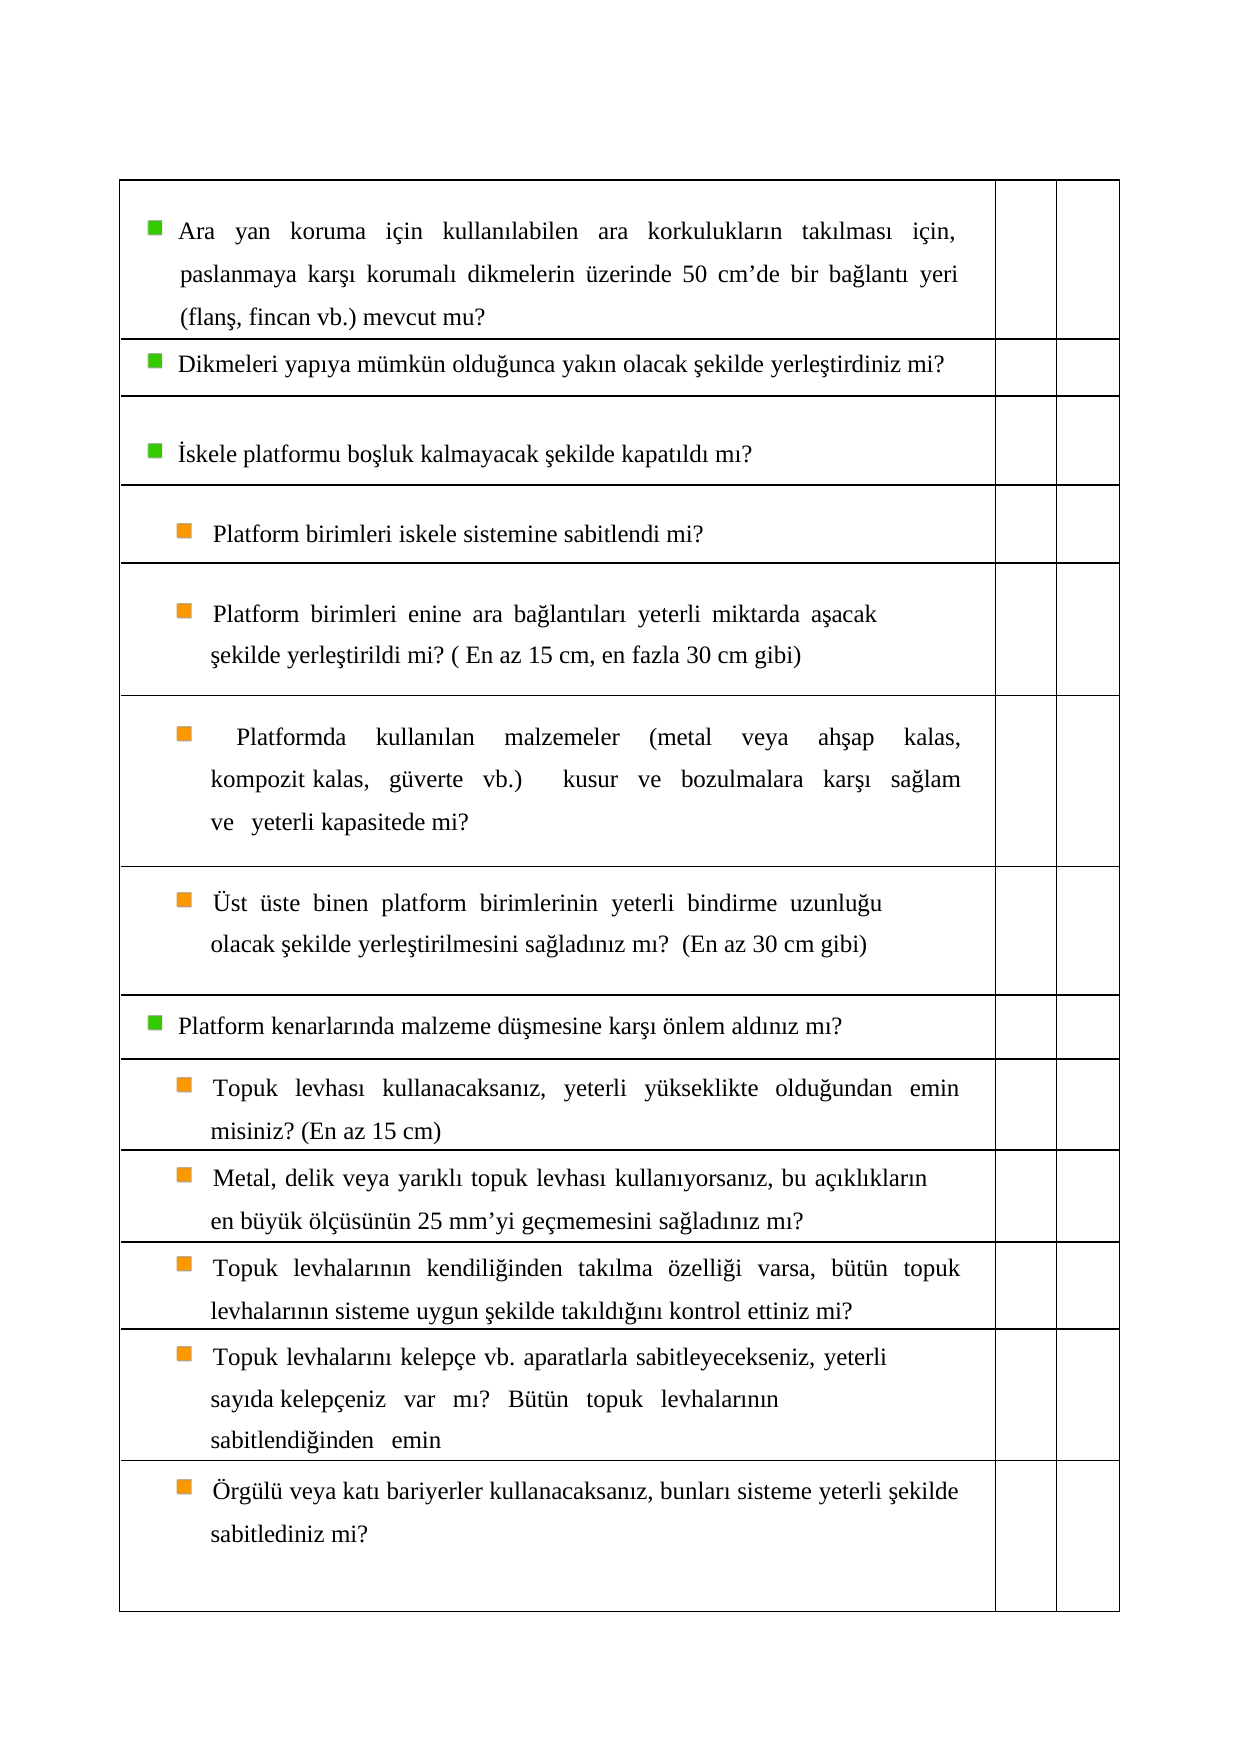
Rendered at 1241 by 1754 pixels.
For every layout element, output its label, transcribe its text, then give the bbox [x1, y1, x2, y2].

table_header [1057, 181, 1119, 338]
table_cell [1057, 486, 1119, 562]
table_cell [1057, 1330, 1119, 1459]
picture [164, 515, 192, 543]
picture [164, 885, 192, 912]
picture [164, 1159, 192, 1187]
table_cell [996, 1330, 1056, 1459]
table_cell [1057, 397, 1119, 484]
picture [164, 1338, 192, 1366]
table_cell [996, 996, 1056, 1058]
table_cell [996, 564, 1056, 695]
table_cell [1057, 867, 1119, 994]
picture [164, 1069, 192, 1097]
table_cell [996, 397, 1056, 484]
table_cell Üst üste binen platform birimlerinin yeterli bindirme uzunluğu olacak şekilde yerleştirilmesini sağladınız mı? (En az 30 cm gibi) [120, 867, 995, 994]
table_cell Örgülü veya katı bariyerler kullanacaksanız, bunları sisteme yeterli şekilde sabitlediniz mi? [120, 1461, 995, 1611]
table_cell Topuk levhası kullanacaksanız, yeterli yükseklikte olduğundan emin misiniz? (En az 15 cm) [120, 1059, 995, 1149]
table_cell [996, 1060, 1056, 1149]
table_cell [1057, 996, 1119, 1058]
table_cell [996, 696, 1056, 866]
table_cell Dikmeleri yapıya mümkün olduğunca yakın olacak şekilde yerleştirdiniz mi? [120, 339, 995, 395]
picture [135, 436, 163, 463]
picture [164, 1472, 192, 1499]
table_cell [996, 867, 1056, 994]
table_cell [1057, 564, 1119, 695]
table_cell [996, 1151, 1056, 1241]
table_cell İskele platformu boşluk kalmayacak şekilde kapatıldı mı? [120, 396, 995, 484]
picture [164, 1248, 192, 1276]
table_cell [1057, 1461, 1119, 1611]
table_cell Platform birimleri iskele sistemine sabitlendi mi? [120, 485, 995, 562]
table_cell [1057, 696, 1119, 866]
picture [164, 718, 192, 746]
table_cell Topuk levhalarının kendiliğinden takılma özelliği varsa, bütün topuk levhalarının sisteme uygun şekilde takıldığını kontrol ettiniz mi? [120, 1242, 995, 1328]
table_cell Metal, delik veya yarıklı topuk levhası kullanıyorsanız, bu açıklıkların en büyük ölçüsünün 25 mm’yi geçmemesini sağladınız mı? [120, 1150, 995, 1241]
table_cell [1057, 1151, 1119, 1241]
table_cell Platform birimleri enine ara bağlantıları yeterli miktarda aşacak şekilde yerleştirildi mi? ( En az 15 cm, en fazla 30 cm gibi) [120, 563, 995, 695]
table_header [996, 181, 1056, 338]
table_cell [996, 340, 1056, 395]
picture [135, 346, 163, 373]
table_cell Topuk levhalarını kelepçe vb. aparatlarla sabitleyecekseniz, yeterli sayıda kelepçeniz var mı? Bütün topuk levhalarının sabitlendiğinden emin misiniz? [120, 1329, 995, 1459]
table_cell [996, 1243, 1056, 1328]
table_header Ara yan koruma için kullanılabilen ara korkulukların takılması için, paslanmaya karşı korumalı dikmelerin üzerinde 50 cm’de bir bağlantı yeri (flanş, fincan vb.) mevcut mu? [120, 181, 995, 338]
table_cell [996, 1461, 1056, 1611]
table_cell [1057, 1060, 1119, 1149]
table_cell [996, 486, 1056, 562]
table_cell [1057, 1243, 1119, 1328]
picture [164, 595, 192, 623]
picture [135, 212, 163, 240]
picture [135, 1007, 163, 1035]
table_cell Platform kenarlarında malzeme düşmesine karşı önlem aldınız mı? [120, 995, 995, 1058]
table_cell [1057, 340, 1119, 395]
table_cell Platformda kullanılan malzemeler (metal veya ahşap kalas, kompozit kalas, güverte vb.) kusur ve bozulmalara karşı sağlam ve yeterli kapasitede mi? [120, 696, 995, 866]
